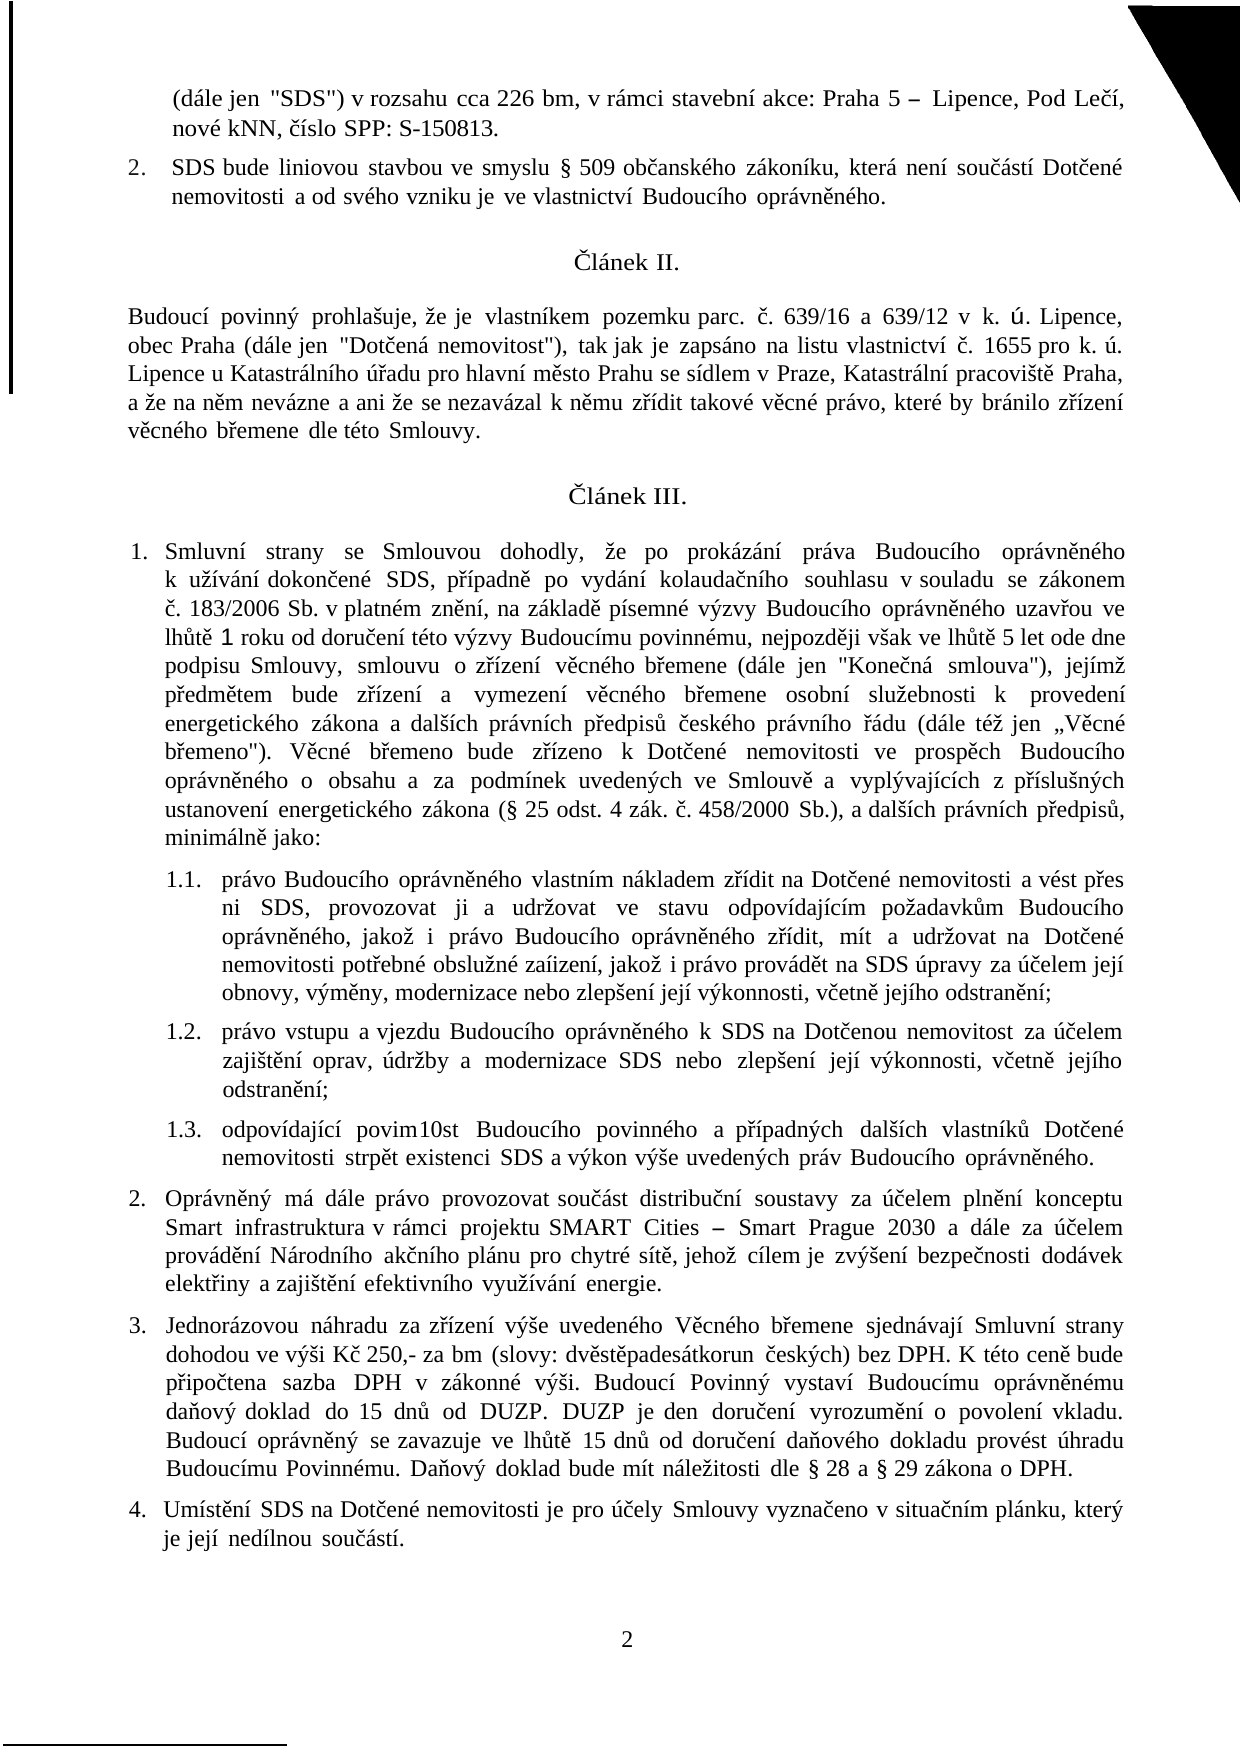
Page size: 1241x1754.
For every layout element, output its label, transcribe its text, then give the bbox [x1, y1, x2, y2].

list právo vstupu a vjezdu Budoucího oprávněného k SDS na Dotčenou nemovitost za účelem zajištění oprav, údržby a modernizace SDS nebo zlepšení její výkonnosti, včetně jejího odstranění; [166, 1017, 1123, 1103]
list právo Budoucího oprávněného vlastním nákladem zřídit na Dotčené nemovitosti a vést přes ni SDS, provozovat ji a udržovat ve stavu odpovídajícím požadavkům Budoucího oprávněného, jakož i právo Budoucího oprávněného zřídit, mít a udržovat na Dotčené nemovitosti potřebné obslužné zaíizení, jakož i právo provádět na SDS úpravy za účelem její obnovy, výměny, modernizace nebo zlepšení její výkonnosti, včetně jejího odstranění; [166, 865, 1124, 1006]
text Článek II. [181, 248, 1073, 276]
list Jednorázovou náhradu za zřízení výše uvedeného Věcného břemene sjednávají Smluvní strany dohodou ve výši Kč 250,- za bm (slovy: dvěstěpadesátkorun českých) bez DPH. K této ceně bude připočtena sazba DPH v zákonné výši. Budoucí Povinný vystaví Budoucímu oprávněnému daňový doklad do 15 dnů od DUZP. DUZP je den doručení vyrozumění o povolení vkladu. Budoucí oprávněný se zavazuje ve lhůtě 15 dnů od doručení daňového dokladu provést úhradu Budoucímu Povinnému. Daňový doklad bude mít náležitosti dle § 28 a § 29 zákona o DPH. [129, 1311, 1124, 1482]
list SDS bude liniovou stavbou ve smyslu § 509 občanského zákoníku, která není součástí Dotčené nemovitosti a od svého vzniku je ve vlastnictví Budoucího oprávněného. [128, 153, 1122, 209]
text (dále jen "SDS") v rozsahu cca 226 bm, v rámci stavební akce: Praha 5 - Lipence, Pod Lečí, nové kNN, číslo SPP: S-150813. [172, 84, 1128, 141]
picture [1128, 4, 1240, 209]
text Budoucí povinný prohlašuje, že je vlastníkem pozemku parc. č. 639/16 a 639/12 v k. ú. Lipence, obec Praha (dále jen "Dotčená nemovitost"), tak jak je zapsáno na listu vlastnictví č. 1655 pro k. ú. Lipence u Katastrálního úřadu pro hlavní město Prahu se sídlem v Praze, Katastrální pracoviště Praha, a že na něm nevázne a ani že se nezavázal k němu zřídit takové věcné právo, které by bránilo zřízení věcného břemene dle této Smlouvy. [128, 302, 1123, 444]
list Umístění SDS na Dotčené nemovitosti je pro účely Smlouvy vyznačeno v situačním plánku, který je její nedílnou součástí. [129, 1496, 1124, 1552]
list odpovídající povim10st Budoucího povinného a případných dalších vlastníků Dotčené nemovitosti strpět existenci SDS a výkon výše uvedených práv Budoucího oprávněného. [166, 1115, 1124, 1171]
list Smluvní strany se Smlouvou dohodly, že po prokázání práva Budoucího oprávněného k užívání dokončené SDS, případně po vydání kolaudačního souhlasu v souladu se zákonem č. 183/2006 Sb. v platném znění, na základě písemné výzvy Budoucího oprávněného uzavřou ve lhůtě 1 roku od doručení této výzvy Budoucímu povinnému, nejpozději však ve lhůtě 5 let ode dne podpisu Smlouvy, smlouvu o zřízení věcného břemene (dále jen "Konečná smlouva"), jejímž předmětem bude zřízení a vymezení věcného břemene osobní služebnosti k provedení energetického zákona a dalších právních předpisů českého právního řádu (dále též jen „Věcné břemeno"). Věcné břemeno bude zřízeno k Dotčené nemovitosti ve prospěch Budoucího oprávněného o obsahu a za podmínek uvedených ve Smlouvě a vyplývajících z příslušných ustanovení energetického zákona (§ 25 odst. 4 zák. č. 458/2000 Sb.), a dalších právních předpisů, minimálně jako: [130, 537, 1126, 851]
text Článek III. [181, 482, 1075, 510]
list Oprávněný má dále právo provozovat součást distribuční soustavy za účelem plnění konceptu Smart infrastruktura v rámci projektu SMART Cities - Smart Prague 2030 a dále za účelem provádění Národního akčního plánu pro chytré sítě, jehož cílem je zvýšení bezpečnosti dodávek elektřiny a zajištění efektivního využívání energie. [128, 1184, 1123, 1297]
